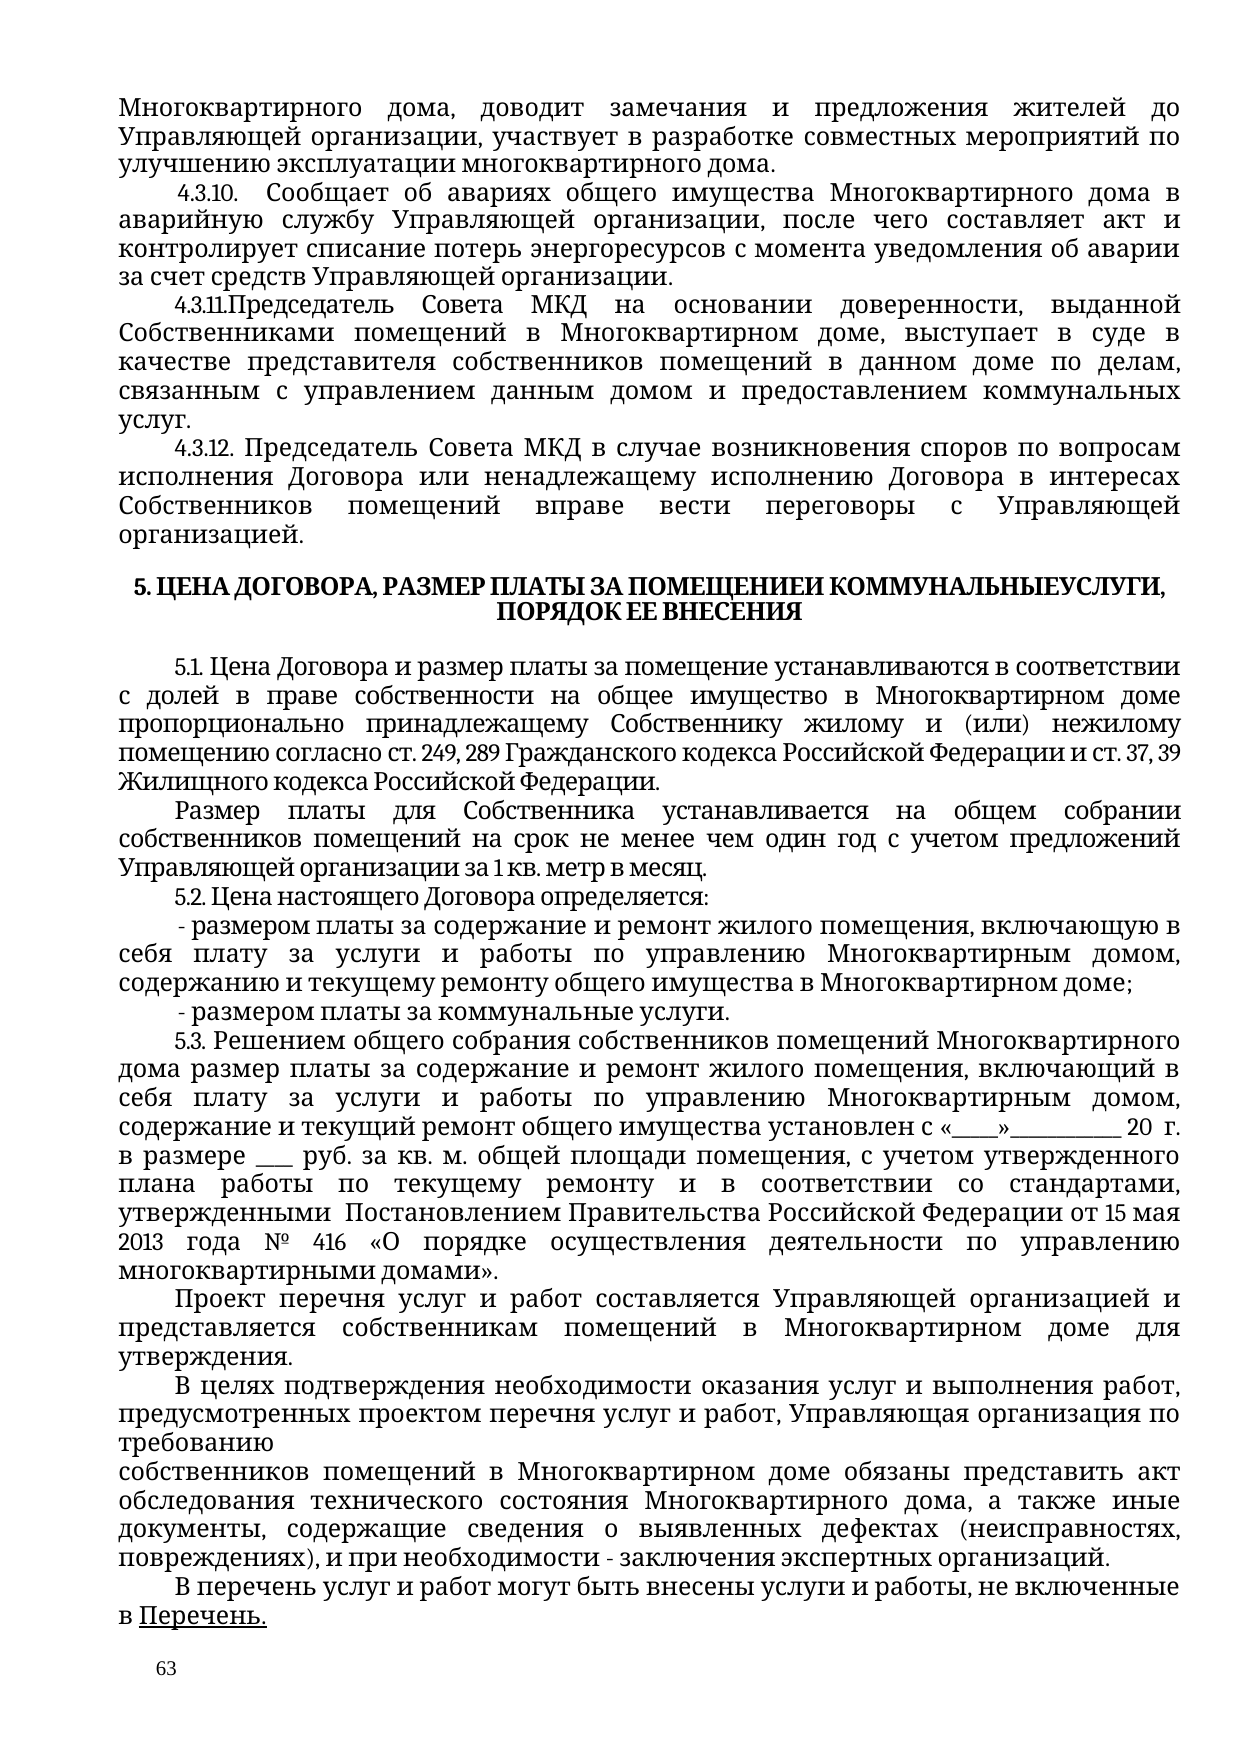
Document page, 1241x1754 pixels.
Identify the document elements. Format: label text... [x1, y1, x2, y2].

text 5.2. Цена настоящего Договора определяется: [118, 883, 1181, 912]
text - размером платы за коммунальные услуги. [118, 998, 1181, 1027]
text 4.3.10. Сообщает об авариях общего имущества Многоквартирного дома в аварийную службу Управляющей организации, после чего составляет акт и контролирует списание потерь энергоресурсов с момента уведомления об аварии за счет средств Управляющей организации. [118, 178, 1181, 291]
text Проект перечня услуг и работ составляется Управляющей организацией и представляется собственникам помещений в Многоквартирном доме для утверждения. [118, 1285, 1181, 1372]
text 5.1. Цена Договора и размер платы за помещение устанавливаются в соответствии с долей в праве собственности на общее имущество в Многоквартирном доме пропорционально принадлежащему Собственнику жилому и (или) нежилому помещению согласно ст. 249, 289 Гражданского кодекса Российской Федерации и ст. 37, 39 Жилищного кодекса Российской Федерации. [118, 653, 1181, 797]
text Размер платы для Собственника устанавливается на общем собрании собственников помещений на срок не менее чем один год с учетом предложений Управляющей организации за 1 кв. метр в месяц. [118, 797, 1181, 883]
text 4.3.11.Председатель Совета МКД на основании доверенности, выданной Собственниками помещений в Многоквартирном доме, выступает в суде в качестве представителя собственников помещений в данном доме по делам, связанным с управлением данным домом и предоставлением коммунальных услуг. [118, 291, 1181, 434]
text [118, 94, 1181, 178]
text - размером платы за содержание и ремонт жилого помещения, включающую в себя плату за услуги и работы по управлению Многоквартирным домом, содержанию и текущему ремонту общего имущества в Многоквартирном доме; [118, 912, 1181, 998]
text В перечень услуг и работ могут быть внесены услуги и работы, не включенные в Перечень. [118, 1573, 1181, 1630]
text 5.3. Решением общего собрания собственников помещений Многоквартирного дома размер платы за содержание и ремонт жилого помещения, включающий в себя плату за услуги и работы по управлению Многоквартирным домом, содержание и текущий ремонт общего имущества установлен с «_____»____________ 20 г. в размере ____ руб. за кв. м. общей площади помещения, с учетом утвержденного плана работы по текущему ремонту и в соответствии со стандартами, утвержденными Постановлением Правительства Российской Федерации от 15 мая 2013 года № 416 «О порядке осуществления деятельности по управлению многоквартирными домами». [118, 1027, 1181, 1285]
text В целях подтверждения необходимости оказания услуг и выполнения работ, предусмотренных проектом перечня услуг и работ, Управляющая организация по требованию [118, 1372, 1181, 1458]
text собственников помещений в Многоквартирном доме обязаны представить акт обследования технического состояния Многоквартирного дома, а также иные документы, содержащие сведения о выявленных дефектах (неисправностях, повреждениях), и при необходимости - заключения экспертных организаций. [118, 1458, 1181, 1573]
text 4.3.12. Председатель Совета МКД в случае возникновения споров по вопросам исполнения Договора или ненадлежащему исполнению Договора в интересах Собственников помещений вправе вести переговоры с Управляющей организацией. [118, 434, 1181, 549]
text 5. ЦЕНА ДОГОВОРА, РАЗМЕР ПЛАТЫ ЗА ПОМЕЩЕНИЕИ КОММУНАЛЬНЫЕУСЛУГИ, ПОРЯДОК ЕЕ ВНЕСЕНИЯ [118, 575, 1181, 627]
